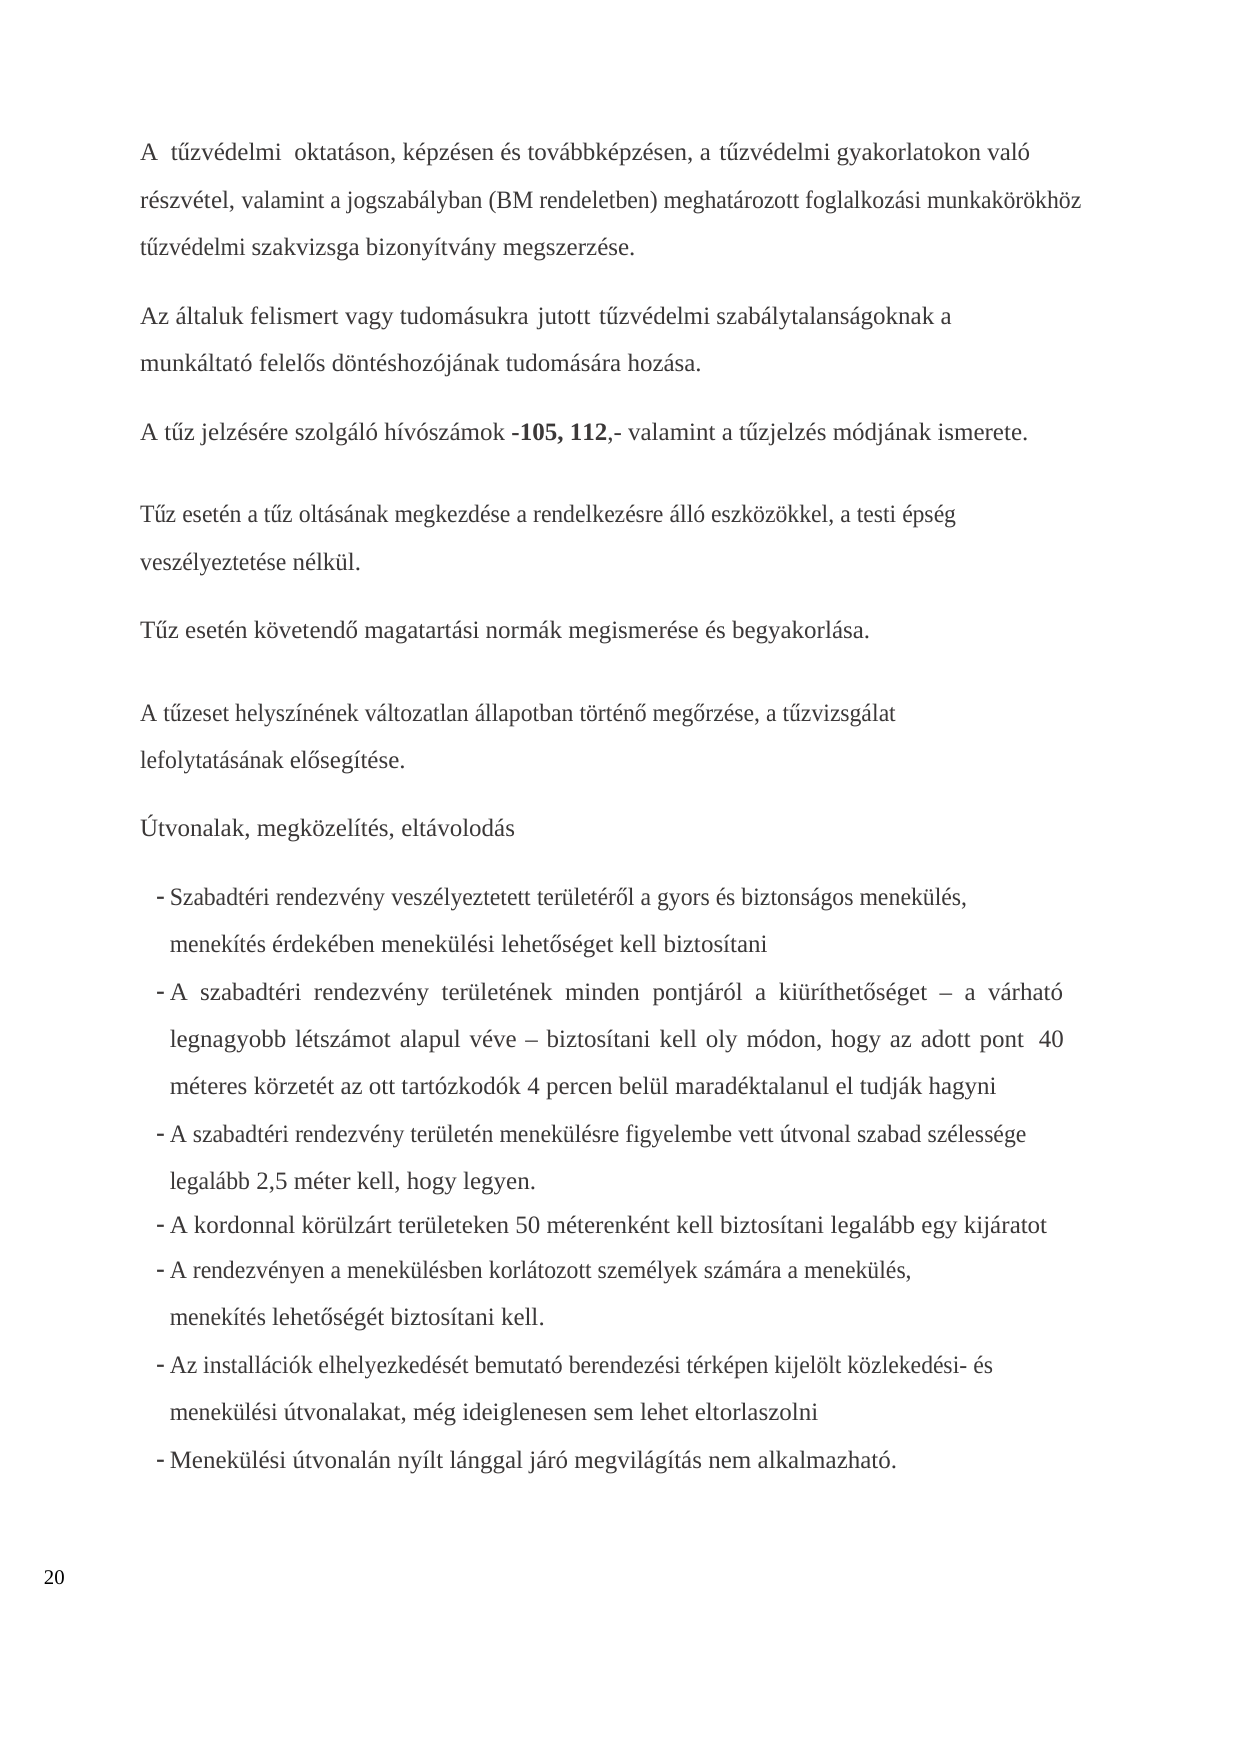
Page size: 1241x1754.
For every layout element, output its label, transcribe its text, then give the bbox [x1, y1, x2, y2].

list A szabadtéri rendezvény területén menekülésre figyelembe vett útvonal szabad szélessége legalább 2,5 méter kell, hogy legyen. [156, 1119, 1092, 1195]
list Szabadtéri rendezvény veszélyeztetett területéről a gyors és biztonságos menekülés, menekítés érdekében menekülési lehetőséget kell biztosítani [156, 882, 1052, 958]
list Az installációk elhelyezkedését bemutató berendezési térképen kijelölt közlekedési- és menekülési útvonalakat, még ideiglenesen sem lehet eltorlaszolni [156, 1350, 1080, 1426]
text A tűzvédelmi oktatáson, képzésen és továbbképzésen, a tűzvédelmi gyakorlatokon való részvétel, valamint a jogszabályban (BM rendeletben) meghatározott foglalkozási munkakörökhöz tűzvédelmi szakvizsga bizonyítvány megszerzése. [140, 137, 1082, 261]
text Útvonalak, megközelítés, eltávolodás [140, 813, 1023, 842]
list Menekülési útvonalán nyílt lánggal járó megvilágítás nem alkalmazható. [156, 1445, 1155, 1473]
text Tűz esetén követendő magatartási normák megismerése és begyakorlása. [140, 615, 1155, 644]
text Az általuk felismert vagy tudomásukra jutott tűzvédelmi szabálytalanságoknak a munkáltató felelős döntéshozójának tudomására hozása. [140, 301, 1058, 377]
text A tűz jelzésére szolgáló hívószámok -105, 112,- valamint a tűzjelzés módjának ismerete. [140, 417, 1155, 446]
list A szabadtéri rendezvény területének minden pontjáról a kiüríthetőséget – a várható legnagyobb létszámot alapul véve – biztosítani kell oly módon, hogy az adott pont 40 méteres körzetét az ott tartózkodók 4 percen belül maradéktalanul el tudják hagyni [156, 977, 1064, 1100]
list A kordonnal körülzárt területeken 50 méterenként kell biztosítani legalább egy kijáratot [156, 1213, 1155, 1238]
list A rendezvényen a menekülésben korlátozott személyek számára a menekülés, menekítés lehetőségét biztosítani kell. [156, 1255, 994, 1331]
text A tűzeset helyszínének változatlan állapotban történő megőrzése, a tűzvizsgálat lefolytatásának elősegítése. [140, 698, 1023, 774]
text Tűz esetén a tűz oltásának megkezdése a rendelkezésre álló eszközökkel, a testi épség veszélyeztetése nélkül. [140, 499, 1082, 576]
